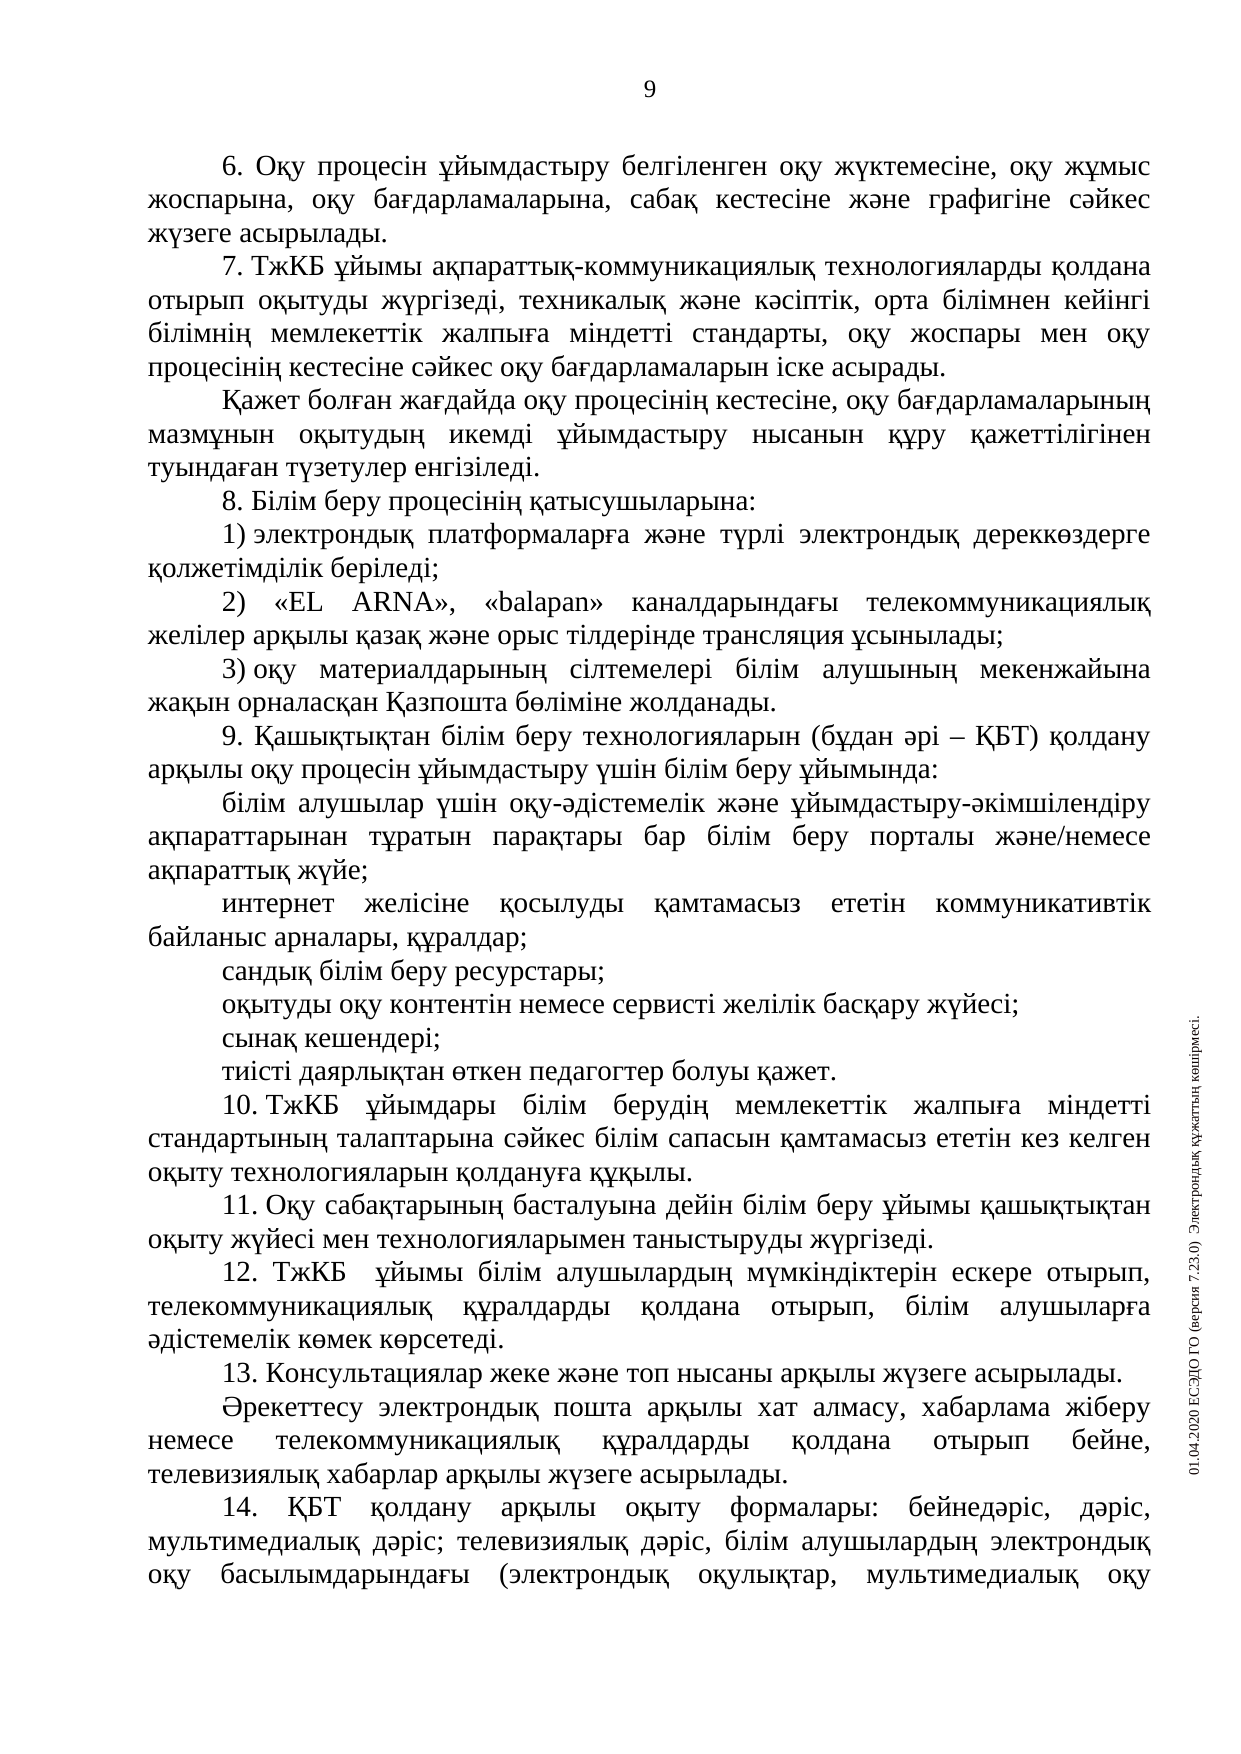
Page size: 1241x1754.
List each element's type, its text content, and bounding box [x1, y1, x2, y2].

text 9. Қашықтықтан білім беру технологияларын (бұдан әрі – ҚБТ) қолдану арқылы оқу процесін ұйымдастыру үшін білім беру ұйымында: [148, 718, 1152, 785]
text тиісті даярлықтан өткен педагогтер болуы қажет. [148, 1053, 1152, 1087]
text 8. Білім беру процесінің қатысушыларына: [148, 483, 1152, 517]
text білім алушылар үшін оқу-әдістемелік және ұйымдастыру-әкімшілендіру ақпараттарынан тұратын парақтары бар білім беру порталы және/немесе ақпараттық жүйе; [148, 785, 1152, 886]
text 6. Оқу процесін ұйымдастыру белгіленген оқу жүктемесіне, оқу жұмыс жоспарына, оқу бағдарламаларына, сабақ кестесіне және графигіне сәйкес жүзеге асырылады. [148, 148, 1152, 248]
text сынақ кешендері; [148, 1020, 1152, 1053]
text 11. Оқу сабақтарының басталуына дейін білім беру ұйымы қашықтықтан оқыту жүйесі мен технологияларымен таныстыруды жүргізеді. [148, 1187, 1152, 1254]
text 7. ТжКБ ұйымы ақпараттық-коммуникациялық технологияларды қолдана отырып оқытуды жүргізеді, техникалық және кәсіптік, орта білімнен кейінгі білімнің мемлекеттік жалпыға міндетті стандарты, оқу жоспары мен оқу процесінің кестесіне сәйкес оқу бағдарламаларын іске асырады. [148, 248, 1152, 382]
text 2) «EL ARNA», «balapan» каналдарындағы телекоммуникациялық желілер арқылы қазақ және орыс тілдерінде трансляция ұсынылады; [148, 584, 1152, 651]
text Әрекеттесу электрондық пошта арқылы хат алмасу, хабарлама жіберу немесе телекоммуникациялық құралдарды қолдана отырып бейне, телевизиялық хабарлар арқылы жүзеге асырылады. [148, 1389, 1152, 1489]
text интернет желісіне қосылуды қамтамасыз ететін коммуникативтік байланыс арналары, құралдар; [148, 886, 1152, 953]
text оқытуды оқу контентін немесе сервисті желілік басқару жүйесі; [148, 986, 1152, 1020]
text 13. Консультациялар жеке және топ нысаны арқылы жүзеге асырылады. [148, 1355, 1152, 1389]
text 1) электрондық платформаларға және түрлі электрондық дереккөздерге қолжетімділік беріледі; [148, 517, 1152, 584]
text 12. ТжКБ ұйымы білім алушылардың мүмкіндіктерін ескере отырып, телекоммуникациялық құралдарды қолдана отырып, білім алушыларға әдістемелік көмек көрсетеді. [148, 1254, 1152, 1355]
text сандық білім беру ресурстары; [148, 953, 1152, 986]
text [148, 1489, 1152, 1590]
text 10. ТжКБ ұйымдары білім берудің мемлекеттік жалпыға міндетті стандартының талаптарына сәйкес білім сапасын қамтамасыз ететін кез келген оқыту технологияларын қолдануға құқылы. [148, 1087, 1152, 1187]
text 3) оқу материалдарының сілтемелері білім алушының мекенжайына жақын орналасқан Қазпошта бөліміне жолданады. [148, 651, 1152, 718]
text Қажет болған жағдайда оқу процесінің кестесіне, оқу бағдарламаларының мазмұнын оқытудың икемді ұйымдастыру нысанын құру қажеттілігінен туындаған түзетулер енгізіледі. [148, 382, 1152, 483]
